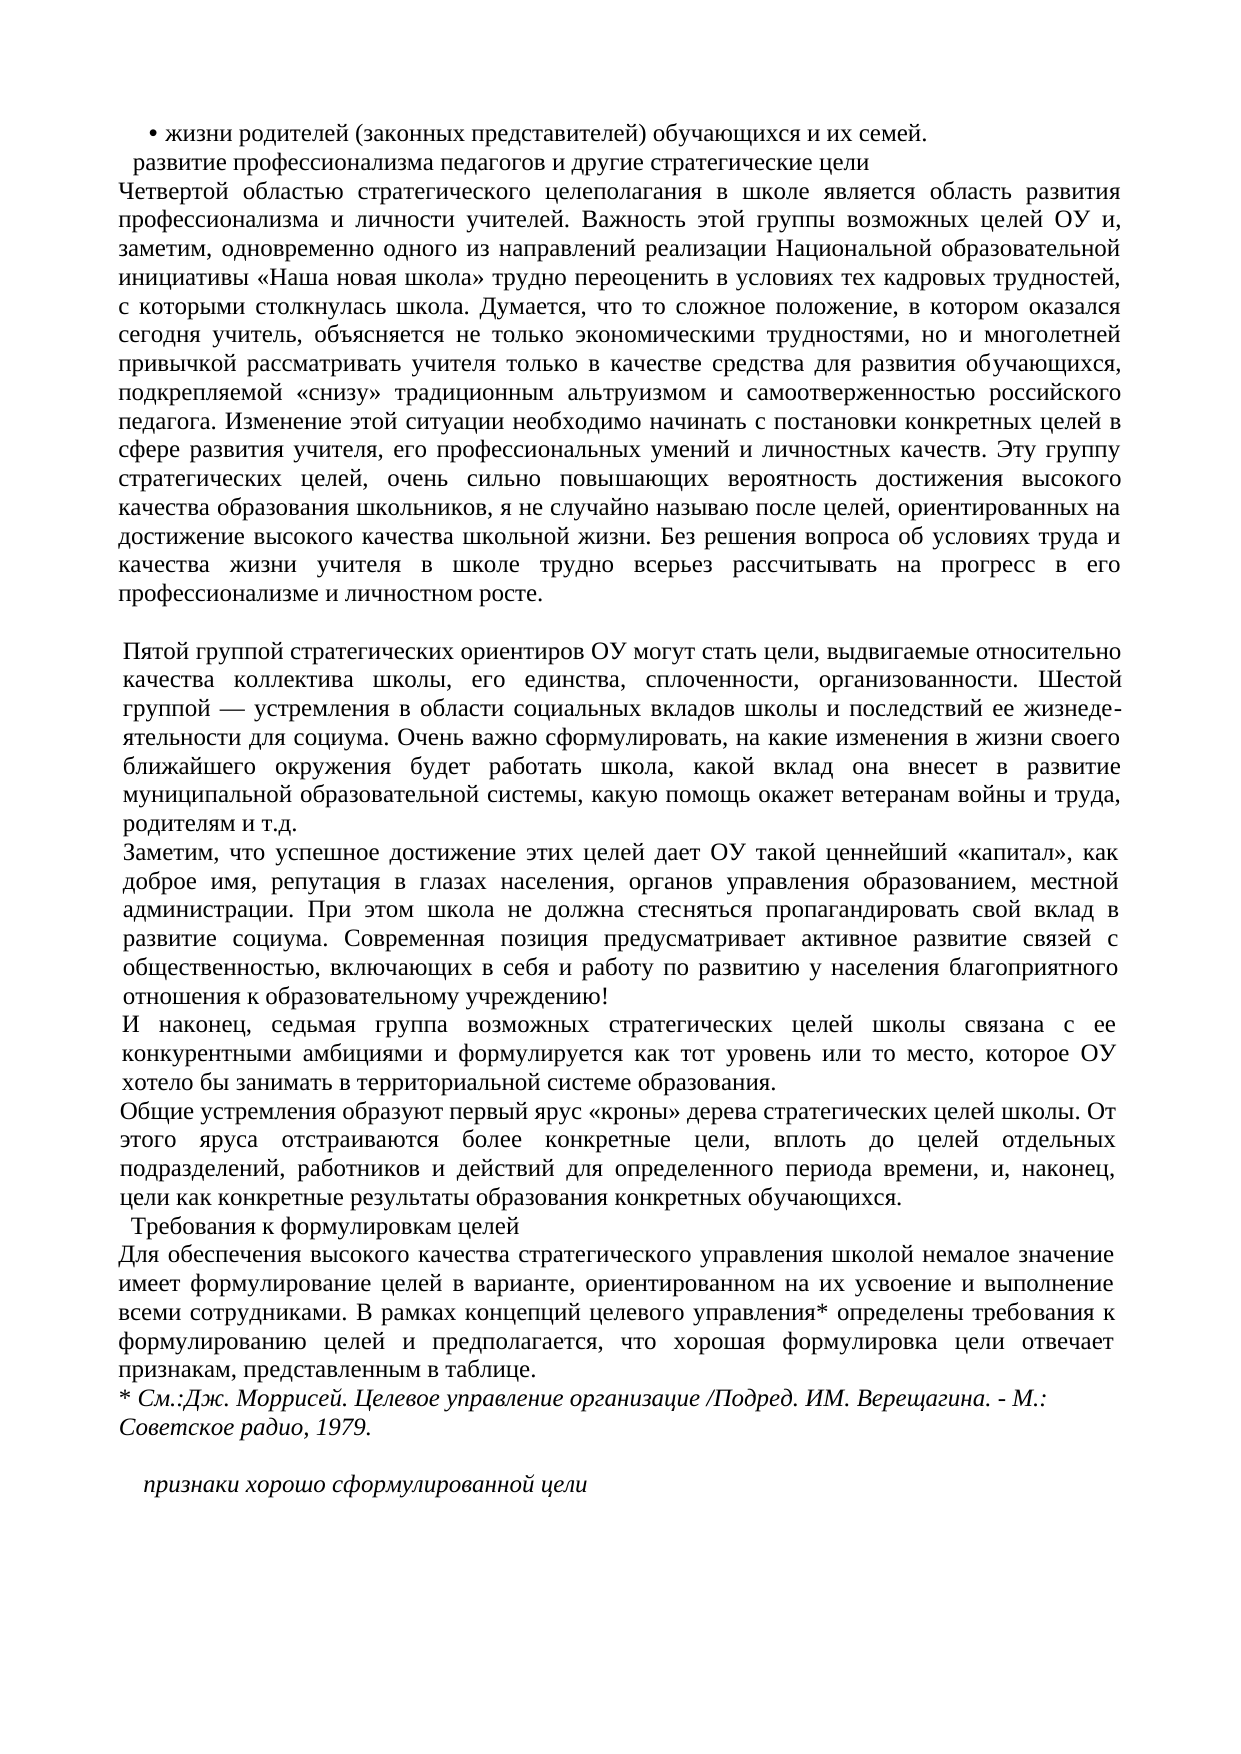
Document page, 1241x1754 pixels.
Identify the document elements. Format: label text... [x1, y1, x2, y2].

text Для обеспечения высокого качества стратегического управления школой немалое значение имеет формулирование целей в варианте, ориентированном на их усвоение и выполнение всеми сотрудниками. В рамках концепций целевого управления* определены требования к формулированию целей и предполагается, что хорошая формулировка цели отвечает признакам, представленным в таблице. [118, 1239, 1115, 1383]
text Четвертой областью стратегического целеполагания в школе является область развития профессионализма и личности учителей. Важность этой группы возможных целей ОУ и, заметим, одновременно одного из направлений реализации Национальной образовательной инициативы «Наша новая школа» трудно переоценить в условиях тех кадровых трудностей, с которыми столкнулась школа. Думается, что то сложное положение, в котором оказался сегодня учитель, объясняется не только экономическими трудностями, но и многолетней привычкой рассматривать учителя только в качестве средства для развития обучающихся, подкрепляемой «снизу» традиционным альтруизмом и самоотверженностью российского педагога. Изменение этой ситуации необходимо начинать с постановки конкретных целей в сфере развития учителя, его профессиональных умений и личностных качеств. Эту группу стратегических целей, очень сильно повышающих вероятность достижения высокого качества образования школьников, я не случайно называю после целей, ориентированных на достижение высокого качества школьной жизни. Без решения вопроса об условиях труда и качества жизни учителя в школе трудно всерьез рассчитывать на прогресс в его профессионализме и личностном росте. [118, 176, 1122, 607]
text развитие профессионализма педагогов и другие стратегические цели [133, 147, 1122, 176]
text Требования к формулировкам целей [131, 1211, 1122, 1239]
list жизни родителей (законных представителей) обучающихся и их семей. [149, 118, 1121, 147]
text Пятой группой стратегических ориентиров ОУ могут стать цели, выдвигаемые относительно качества коллектива школы, его единства, сплоченности, организованности. Шестой группой — устремления в области социальных вкладов школы и последствий ее жизнедеятельности для социума. Очень важно сформулировать, на какие изменения в жизни своего ближайшего окружения будет работать школа, какой вклад она внесет в развитие муниципальной образовательной системы, какую помощь окажет ветеранам войны и труда, родителям и т.д. [123, 636, 1122, 837]
text Общие устремления образуют первый ярус «кроны» дерева стратегических целей школы. От этого яруса отстраиваются более конкретные цели, вплоть до целей отдельных подразделений, работников и действий для определенного периода времени, и, наконец, цели как конкретные результаты образования конкретных обучающихся. [119, 1096, 1117, 1211]
text Заметим, что успешное достижение этих целей дает ОУ такой ценнейший «капитал», как доброе имя, репутация в глазах населения, органов управления образованием, местной администрации. При этом школа не должна стесняться пропагандировать свой вклад в развитие социума. Современная позиция предусматривает активное развитие связей с общественностью, включающих в себя и работу по развитию у населения благоприятного отношения к образовательному учреждению! [123, 837, 1119, 1009]
text И наконец, седьмая группа возможных стратегических целей школы связана с ее конкурентными амбициями и формулируется как тот уровень или то место, которое ОУ хотело бы занимать в территориальной системе образования. [122, 1009, 1118, 1096]
text признаки хорошо сформулированной цели [143, 1469, 1122, 1498]
text * См.:Дж. Моррисей. Целевое управление организацие /Подред. ИМ. Верещагина. - М.: Советское радио, 1979. [119, 1383, 1122, 1441]
